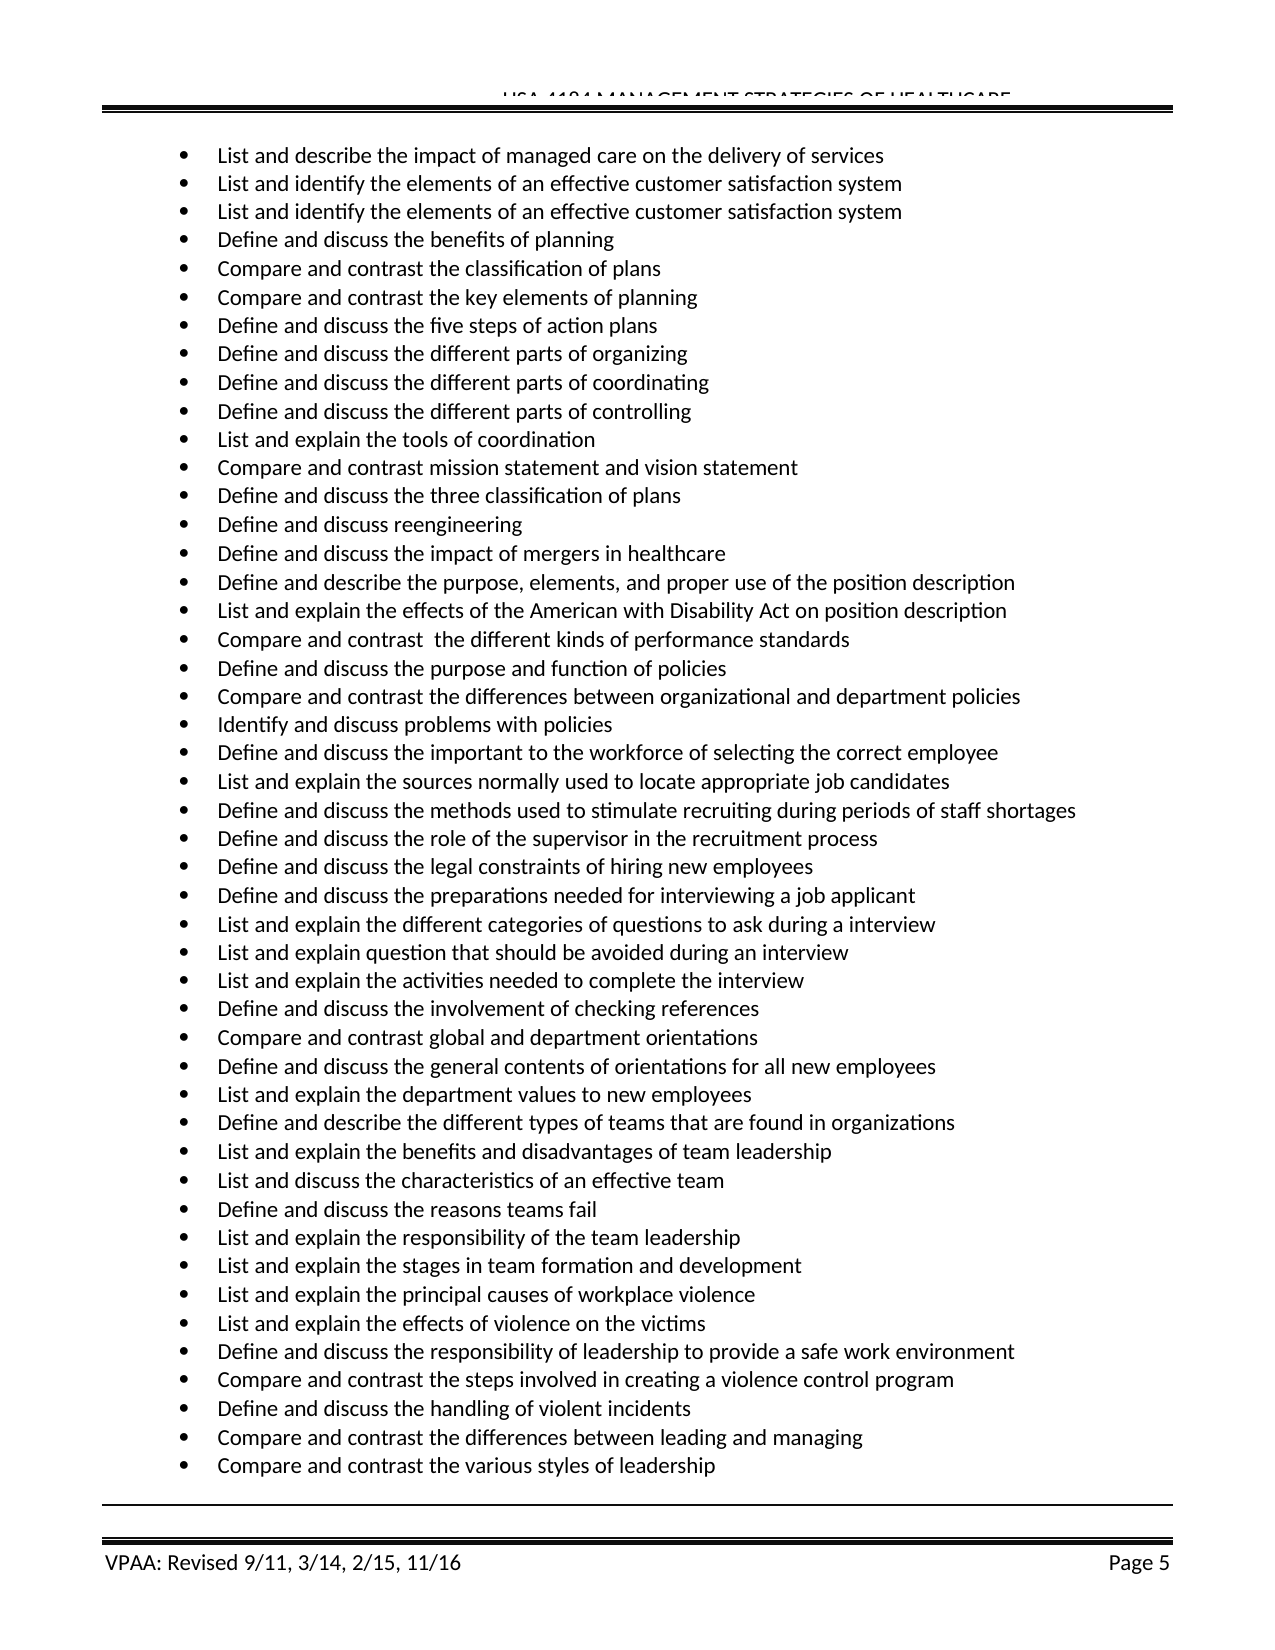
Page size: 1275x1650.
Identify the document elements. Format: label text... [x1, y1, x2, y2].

list List and identify the elements of an effective customer satisfaction system [180, 197, 1187, 225]
list Define and discuss the five steps of action plans [180, 311, 1187, 339]
list Define and discuss the methods used to stimulate recruiting during periods of staff shortages [180, 795, 1187, 824]
list Define and discuss the legal constraints of hiring new employees [180, 852, 1187, 880]
list Compare and contrast the steps involved in creating a violence control program [180, 1365, 1187, 1393]
list Compare and contrast mission statement and vision statement [180, 453, 1187, 481]
list List and explain question that should be avoided during an interview [180, 938, 1187, 966]
list Identify and discuss problems with policies [180, 710, 1187, 738]
list Define and discuss the involvement of checking references [180, 994, 1187, 1022]
list Define and describe the purpose, elements, and proper use of the position description [180, 568, 1187, 596]
list List and explain the effects of the American with Disability Act on position description [180, 596, 1187, 624]
list Compare and contrast the various styles of leadership [180, 1451, 1187, 1479]
list Define and discuss the reasons teams fail [180, 1195, 1187, 1223]
list List and discuss the characteristics of an effective team [180, 1166, 1187, 1195]
list Define and discuss reengineering [180, 509, 1187, 539]
list Define and discuss the preparations needed for interviewing a job applicant [180, 880, 1187, 909]
list Define and discuss the impact of mergers in healthcare [180, 539, 1187, 568]
list Define and discuss the different parts of controlling [180, 396, 1187, 425]
list Define and discuss the benefits of planning [180, 225, 1187, 253]
list Define and discuss the purpose and function of policies [180, 653, 1187, 682]
list List and explain the benefits and disadvantages of team leadership [180, 1137, 1187, 1166]
list Define and discuss the general contents of orientations for all new employees [180, 1051, 1187, 1081]
list Compare and contrast the classification of plans [180, 253, 1187, 282]
list Define and discuss the role of the supervisor in the recruitment process [180, 824, 1187, 852]
list List and explain the different categories of questions to ask during a interview [180, 909, 1187, 938]
list Define and discuss the important to the workforce of selecting the correct employee [180, 738, 1187, 766]
list List and explain the sources normally used to locate appropriate job candidates [180, 766, 1187, 795]
list Define and discuss the three classification of plans [180, 481, 1187, 509]
list List and explain the principal causes of workplace violence [180, 1279, 1187, 1308]
list Compare and contrast global and department orientations [180, 1022, 1187, 1051]
list Compare and contrast the differences between organizational and department policies [180, 682, 1187, 710]
list List and explain the tools of coordination [180, 425, 1187, 453]
list List and explain the activities needed to complete the interview [180, 966, 1187, 994]
list Compare and contrast the differences between leading and managing [180, 1422, 1187, 1451]
list List and explain the department values to new employees [180, 1081, 1187, 1108]
list List and explain the responsibility of the team leadership [180, 1223, 1187, 1251]
list List and describe the impact of managed care on the delivery of services [180, 141, 1187, 169]
list Define and discuss the different parts of coordinating [180, 367, 1187, 396]
list Compare and contrast the different kinds of performance standards [180, 624, 1187, 653]
list List and explain the stages in team formation and development [180, 1251, 1187, 1279]
list Define and discuss the handling of violent incidents [180, 1393, 1187, 1422]
list Compare and contrast the key elements of planning [180, 282, 1187, 311]
list Define and describe the different types of teams that are found in organizations [180, 1108, 1187, 1137]
list Define and discuss the responsibility of leadership to provide a safe work environment [180, 1337, 1187, 1365]
list List and identify the elements of an effective customer satisfaction system [180, 169, 1187, 197]
list Define and discuss the different parts of organizing [180, 339, 1187, 367]
list List and explain the effects of violence on the victims [180, 1308, 1187, 1337]
